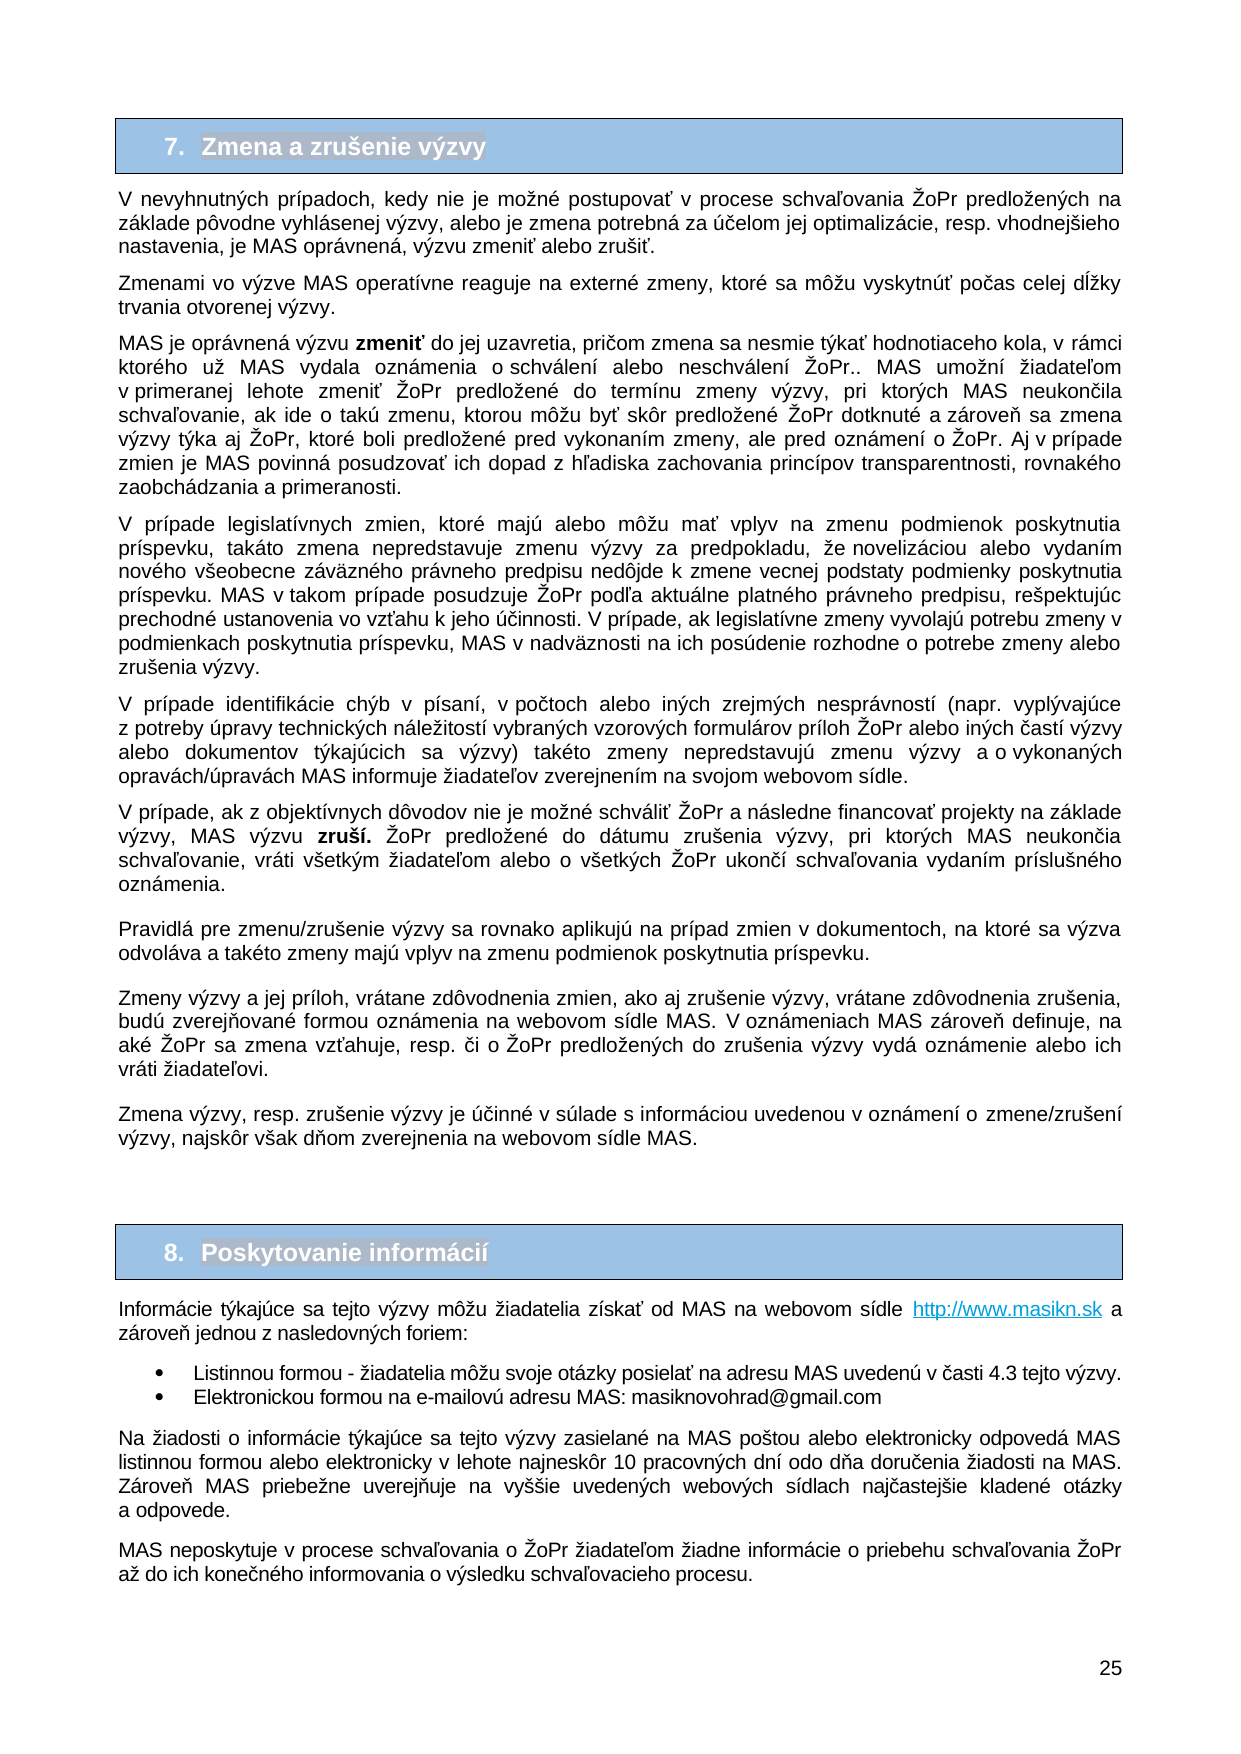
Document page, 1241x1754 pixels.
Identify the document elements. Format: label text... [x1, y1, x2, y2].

text MAS je oprávnená výzvu zmeniť do jej uzavretia, pričom zmena sa nesmie týkať hodnotiaceho kola, v rámci ktorého už MAS vydala oznámenia o schválení alebo neschválení ŽoPr.. MAS umožní žiadateľom v primeranej lehote zmeniť ŽoPr predložené do termínu zmeny výzvy, pri ktorých MAS neukončila schvaľovanie, ak ide o takú zmenu, ktorou môžu byť skôr predložené ŽoPr dotknuté a zároveň sa zmena výzvy týka aj ŽoPr, ktoré boli predložené pred vykonaním zmeny, ale pred oznámení o ŽoPr. Aj v prípade zmien je MAS povinná posudzovať ich dopad z hľadiska zachovania princípov transparentnosti, rovnakého zaobchádzania a primeranosti. [118, 331, 1122, 499]
text Zmena výzvy, resp. zrušenie výzvy je účinné v súlade s informáciou uvedenou v oznámení o zmene/zrušení výzvy, najskôr však dňom zverejnenia na webovom sídle MAS. [118, 1102, 1122, 1150]
text V prípade, ak z objektívnych dôvodov nie je možné schváliť ŽoPr a následne financovať projekty na základe výzvy, MAS výzvu zruší. ŽoPr predložené do dátumu zrušenia výzvy, pri ktorých MAS neukončia schvaľovanie, vráti všetkým žiadateľom alebo o všetkých ŽoPr ukončí schvaľovania vydaním príslušného oznámenia. [118, 800, 1122, 896]
table_header Poskytovanie informácií [116, 1225, 1122, 1279]
text V prípade legislatívnych zmien, ktoré majú alebo môžu mať vplyv na zmenu podmienok poskytnutia príspevku, takáto zmena nepredstavuje zmenu výzvy za predpokladu, že novelizáciou alebo vydaním nového všeobecne záväzného právneho predpisu nedôjde k zmene vecnej podstaty podmienky poskytnutia príspevku. MAS v takom prípade posudzuje ŽoPr podľa aktuálne platného právneho predpisu, rešpektujúc prechodné ustanovenia vo vzťahu k jeho účinnosti. V prípade, ak legislatívne zmeny vyvolajú potrebu zmeny v podmienkach poskytnutia príspevku, MAS v nadväznosti na ich posúdenie rozhodne o potrebe zmeny alebo zrušenia výzvy. [118, 511, 1122, 679]
text Zmenami vo výzve MAS operatívne reaguje na externé zmeny, ktoré sa môžu vyskytnúť počas celej dĺžky trvania otvorenej výzvy. [118, 271, 1122, 319]
text V nevyhnutných prípadoch, kedy nie je možné postupovať v procese schvaľovania ŽoPr predložených na základe pôvodne vyhlásenej výzvy, alebo je zmena potrebná za účelom jej optimalizácie, resp. vhodnejšieho nastavenia, je MAS oprávnená, výzvu zmeniť alebo zrušiť. [118, 186, 1122, 258]
text Na žiadosti o informácie týkajúce sa tejto výzvy zasielané na MAS poštou alebo elektronicky odpovedá MAS listinnou formou alebo elektronicky v lehote najneskôr 10 pracovných dní odo dňa doručenia žiadosti na MAS. Zároveň MAS priebežne uverejňuje na vyššie uvedených webových sídlach najčastejšie kladené otázky a odpovede. [118, 1426, 1122, 1522]
list Listinnou formou - žiadatelia môžu svoje otázky posielať na adresu MAS uvedenú v časti 4.3 tejto výzvy. [156, 1361, 1122, 1385]
table_header Zmena a zrušenie výzvy [116, 119, 1122, 173]
list Elektronickou formou na e-mailovú adresu MAS: masiknovohrad@gmail.com [156, 1385, 1122, 1409]
text V prípade identifikácie chýb v písaní, v počtoch alebo iných zrejmých nesprávností (napr. vyplývajúce z potreby úpravy technických náležitostí vybraných vzorových formulárov príloh ŽoPr alebo iných častí výzvy alebo dokumentov týkajúcich sa výzvy) takéto zmeny nepredstavujú zmenu výzvy a o vykonaných opravách/úpravách MAS informuje žiadateľov zverejnením na svojom webovom sídle. [118, 692, 1122, 787]
text MAS neposkytuje v procese schvaľovania o ŽoPr žiadateľom žiadne informácie o priebehu schvaľovania ŽoPr až do ich konečného informovania o výsledku schvaľovacieho procesu. [118, 1538, 1122, 1586]
text Zmeny výzvy a jej príloh, vrátane zdôvodnenia zmien, ako aj zrušenie výzvy, vrátane zdôvodnenia zrušenia, budú zverejňované formou oznámenia na webovom sídle MAS. V oznámeniach MAS zároveň definuje, na aké ŽoPr sa zmena vzťahuje, resp. či o ŽoPr predložených do zrušenia výzvy vydá oznámenie alebo ich vráti žiadateľovi. [118, 985, 1122, 1081]
text Pravidlá pre zmenu/zrušenie výzvy sa rovnako aplikujú na prípad zmien v dokumentoch, na ktoré sa výzva odvoláva a takéto zmeny majú vplyv na zmenu podmienok poskytnutia príspevku. [118, 917, 1122, 964]
text Informácie týkajúce sa tejto výzvy môžu žiadatelia získať od MAS na webovom sídle http://www.masikn.sk a zároveň jednou z nasledovných foriem: [118, 1296, 1122, 1344]
